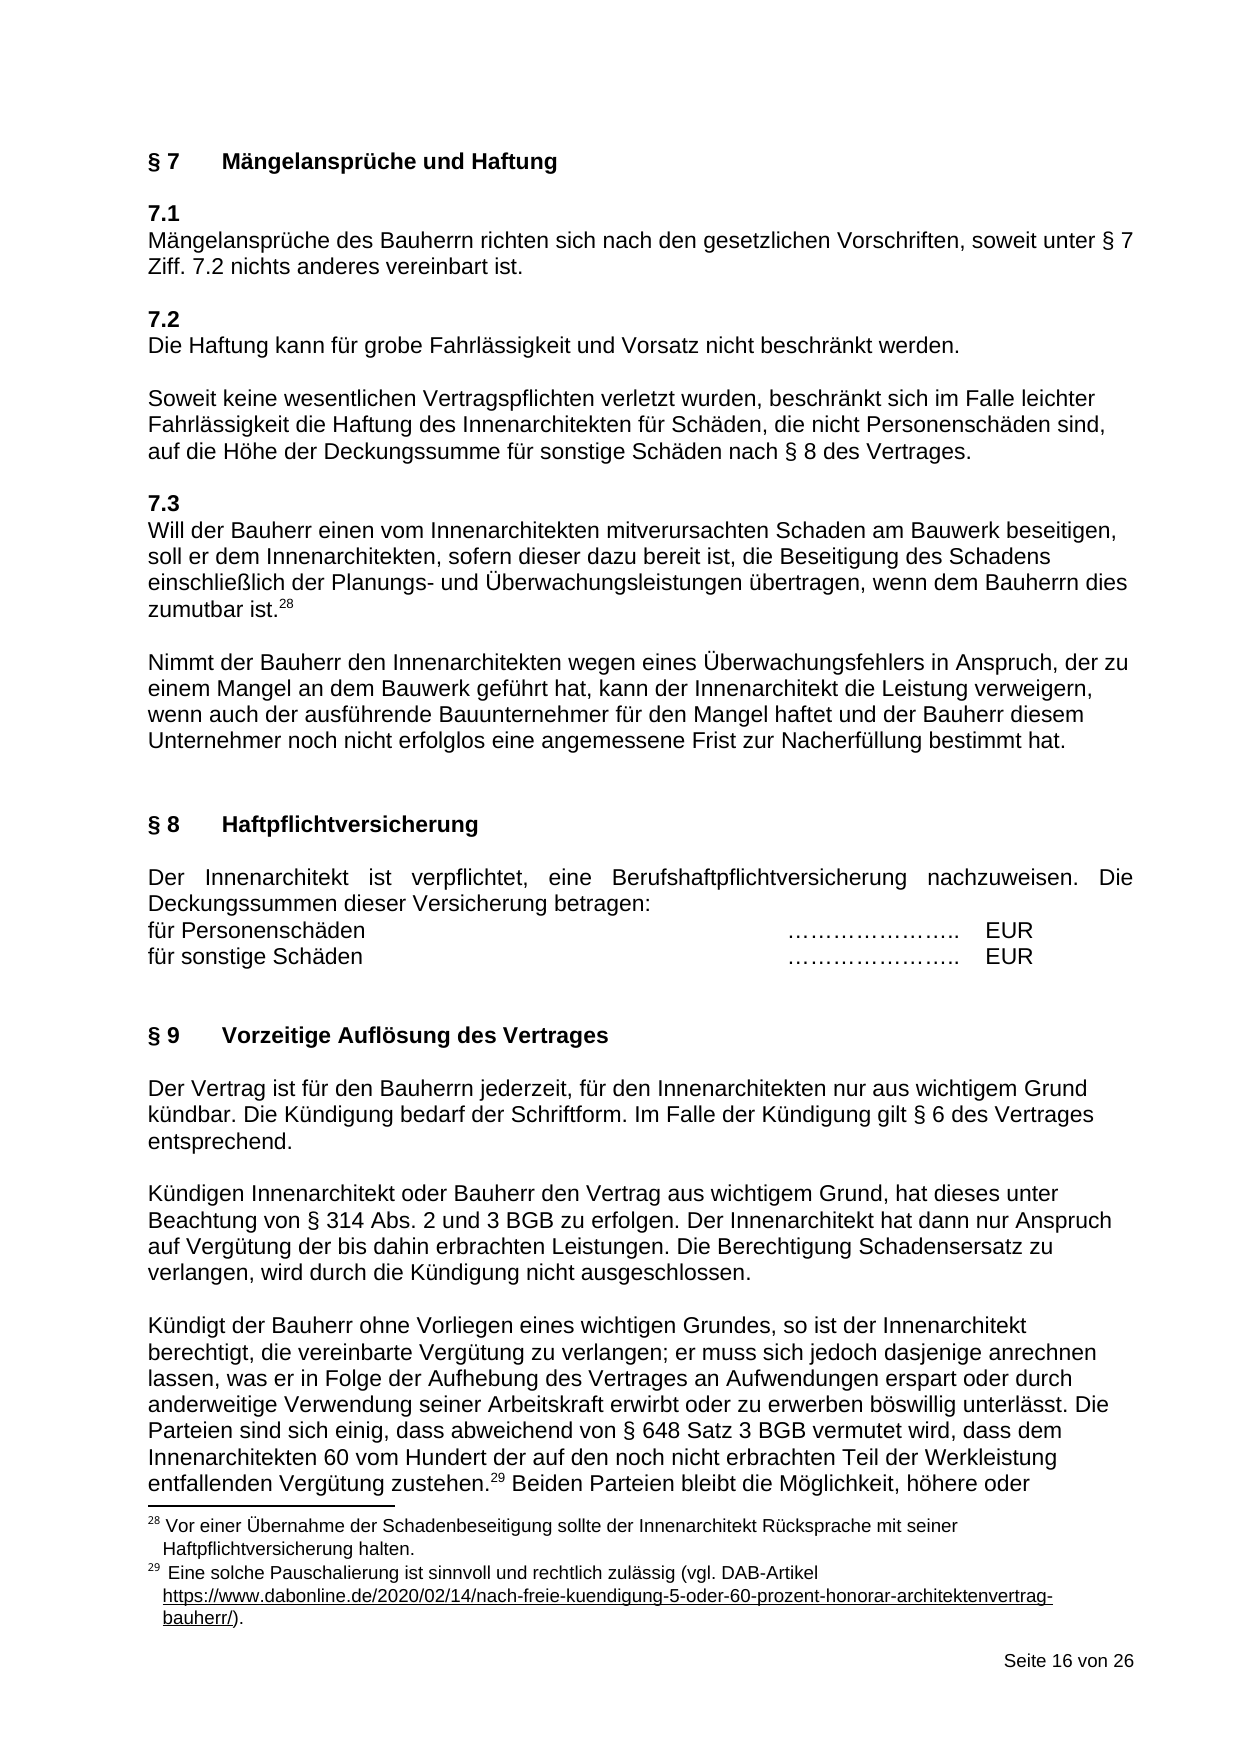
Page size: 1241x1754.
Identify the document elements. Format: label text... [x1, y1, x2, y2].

text § 9 Vorzeitige Auflösung des Vertrages [148, 1022, 1134, 1048]
text 7.3 [148, 490, 1134, 517]
text Will der Bauherr einen vom Innenarchitekten mitverursachten Schaden am Bauwerk beseitigen, soll er dem Innenarchitekten, sofern dieser dazu bereit ist, die Beseitigung des Schadens einschließlich der Planungs- und Überwachungsleistungen übertragen, wenn dem Bauherrn dies zumutbar ist. [148, 517, 1134, 622]
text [148, 1312, 1134, 1497]
text Kündigen Innenarchitekt oder Bauherr den Vertrag aus wichtigem Grund, hat dieses unter Beachtung von § 314 Abs. 2 und 3 BGB zu erfolgen. Der Innenarchitekt hat dann nur Anspruch auf Vergütung der bis dahin erbrachten Leistungen. Die Berechtigung Schadensersatz zu verlangen, wird durch die Kündigung nicht ausgeschlossen. [148, 1180, 1134, 1286]
text Der Innenarchitekt ist verpflichtet, eine Berufshaftpflichtversicherung nachzuweisen. Die Deckungssummen dieser Versicherung betragen: [148, 864, 1134, 917]
text für Personenschäden ………………….. EUR [148, 917, 1134, 943]
text Die Haftung kann für grobe Fahrlässigkeit und Vorsatz nicht beschränkt werden. [148, 332, 1134, 358]
text 7.1 [148, 200, 1134, 227]
text § 7 Mängelansprüche und Haftung [148, 148, 1134, 174]
text Der Vertrag ist für den Bauherrn jederzeit, für den Innenarchitekten nur aus wichtigem Grund kündbar. Die Kündigung bedarf der Schriftform. Im Falle der Kündigung gilt § 6 des Vertrages entsprechend. [148, 1075, 1134, 1154]
text Mängelansprüche des Bauherrn richten sich nach den gesetzlichen Vorschriften, soweit unter § 7 Ziff. 7.2 nichts anderes vereinbart ist. [148, 227, 1134, 279]
text 7.2 [148, 306, 1134, 332]
text für sonstige Schäden ………………….. EUR [148, 943, 1134, 969]
text § 8 Haftpflichtversicherung [148, 811, 1134, 838]
text Soweit keine wesentlichen Vertragspflichten verletzt wurden, beschränkt sich im Falle leichter Fahrlässigkeit die Haftung des Innenarchitekten für Schäden, die nicht Personenschäden sind, auf die Höhe der Deckungssumme für sonstige Schäden nach § 8 des Vertrages. [148, 385, 1134, 464]
text Nimmt der Bauherr den Innenarchitekten wegen eines Überwachungsfehlers in Anspruch, der zu einem Mangel an dem Bauwerk geführt hat, kann der Innenarchitekt die Leistung verweigern, wenn auch der ausführende Bauunternehmer für den Mangel haftet und der Bauherr diesem Unternehmer noch nicht erfolglos eine angemessene Frist zur Nacherfüllung bestimmt hat. [148, 648, 1134, 754]
